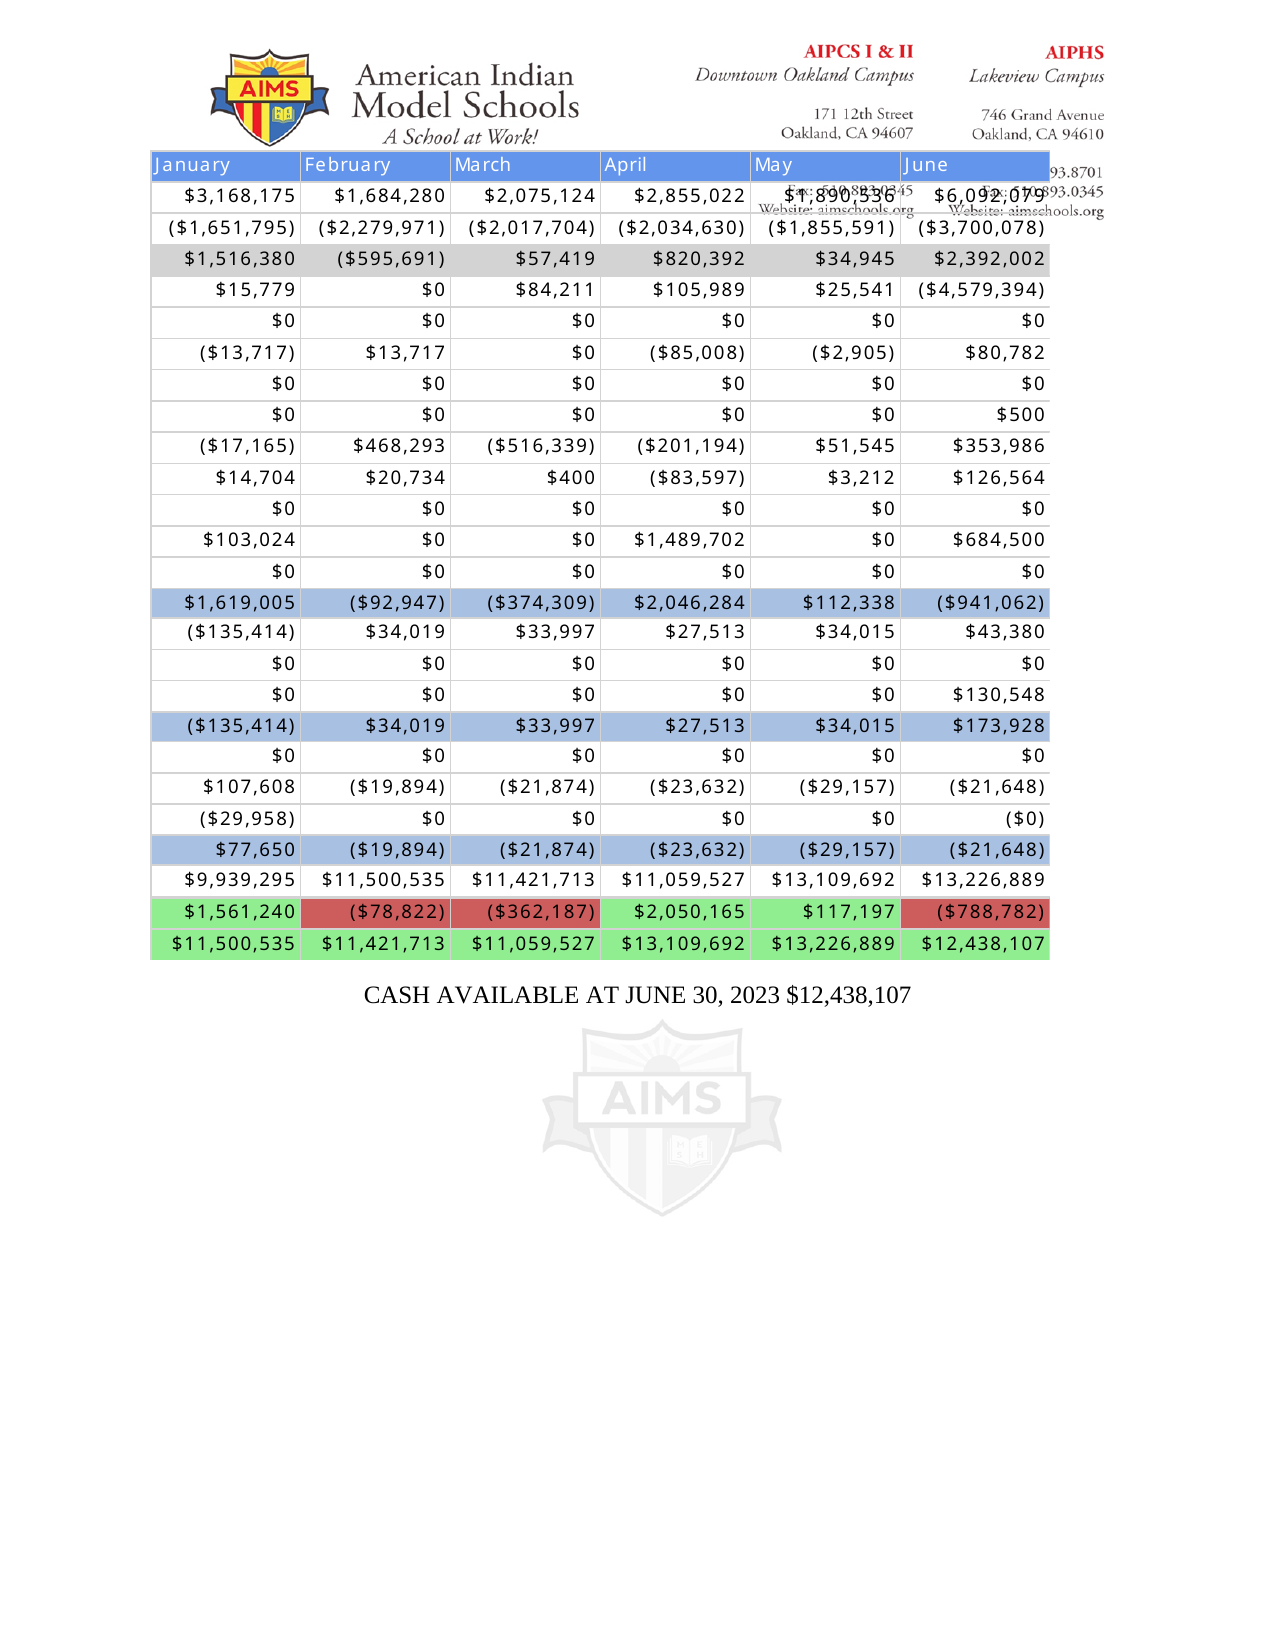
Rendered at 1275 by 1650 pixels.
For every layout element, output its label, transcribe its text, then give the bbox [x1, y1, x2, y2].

picture [152, 558, 300, 588]
picture [301, 774, 450, 803]
picture [601, 619, 750, 649]
picture [301, 183, 450, 212]
picture [751, 402, 900, 431]
picture [601, 370, 750, 400]
picture [152, 650, 300, 680]
picture [451, 370, 600, 400]
picture [451, 495, 600, 525]
picture [751, 650, 900, 680]
picture [601, 527, 750, 556]
picture [751, 805, 900, 834]
picture [451, 774, 600, 803]
picture [601, 464, 750, 494]
picture [451, 339, 600, 369]
picture [751, 308, 900, 338]
picture [751, 619, 900, 649]
picture [301, 370, 450, 400]
picture [751, 681, 900, 711]
picture [601, 402, 750, 431]
picture [152, 464, 300, 494]
picture [601, 774, 750, 803]
picture [451, 805, 600, 834]
picture [601, 339, 750, 369]
picture [451, 619, 600, 649]
picture [301, 308, 450, 338]
picture [751, 433, 900, 463]
picture [751, 866, 900, 896]
picture [152, 277, 300, 306]
picture [601, 277, 750, 306]
picture [751, 527, 900, 556]
picture [152, 433, 300, 463]
picture [301, 495, 450, 525]
picture [601, 681, 750, 711]
picture [301, 619, 450, 649]
picture [301, 681, 450, 711]
picture [451, 433, 600, 463]
picture [451, 464, 600, 494]
picture [601, 742, 750, 772]
picture [601, 866, 750, 896]
picture [601, 214, 750, 244]
picture [301, 277, 450, 306]
picture [152, 619, 300, 649]
picture [451, 742, 600, 772]
picture [751, 183, 900, 212]
picture [451, 558, 600, 588]
picture [152, 214, 300, 244]
picture [751, 464, 900, 494]
picture [152, 527, 300, 556]
picture [301, 650, 450, 680]
picture [751, 339, 900, 369]
picture [152, 866, 300, 896]
picture [301, 527, 450, 556]
picture [601, 308, 750, 338]
picture [451, 681, 600, 711]
picture [152, 402, 300, 431]
picture [451, 527, 600, 556]
picture [301, 339, 450, 369]
picture [301, 402, 450, 431]
picture [152, 183, 300, 212]
picture [451, 866, 600, 896]
picture [751, 742, 900, 772]
picture [451, 277, 600, 306]
picture [751, 558, 900, 588]
picture [150, 0, 1173, 1262]
picture [601, 805, 750, 834]
picture [751, 214, 900, 244]
picture [152, 308, 300, 338]
picture [601, 495, 750, 525]
picture [152, 681, 300, 711]
text CASH AVAILABLE AT JUNE 30, 2023 $12,438,107 [150, 980, 1125, 1009]
picture [301, 742, 450, 772]
picture [301, 464, 450, 494]
picture [152, 370, 300, 400]
picture [451, 214, 600, 244]
picture [601, 558, 750, 588]
picture [152, 339, 300, 369]
picture [301, 558, 450, 588]
picture [751, 495, 900, 525]
picture [751, 370, 900, 400]
picture [301, 866, 450, 896]
picture [451, 402, 600, 431]
picture [152, 805, 300, 834]
picture [152, 774, 300, 803]
picture [751, 277, 900, 306]
picture [601, 183, 750, 212]
picture [301, 805, 450, 834]
picture [751, 774, 900, 803]
picture [301, 433, 450, 463]
picture [152, 742, 300, 772]
picture [451, 308, 600, 338]
picture [301, 214, 450, 244]
picture [451, 183, 600, 212]
picture [601, 433, 750, 463]
picture [601, 650, 750, 680]
picture [451, 650, 600, 680]
picture [152, 495, 300, 525]
